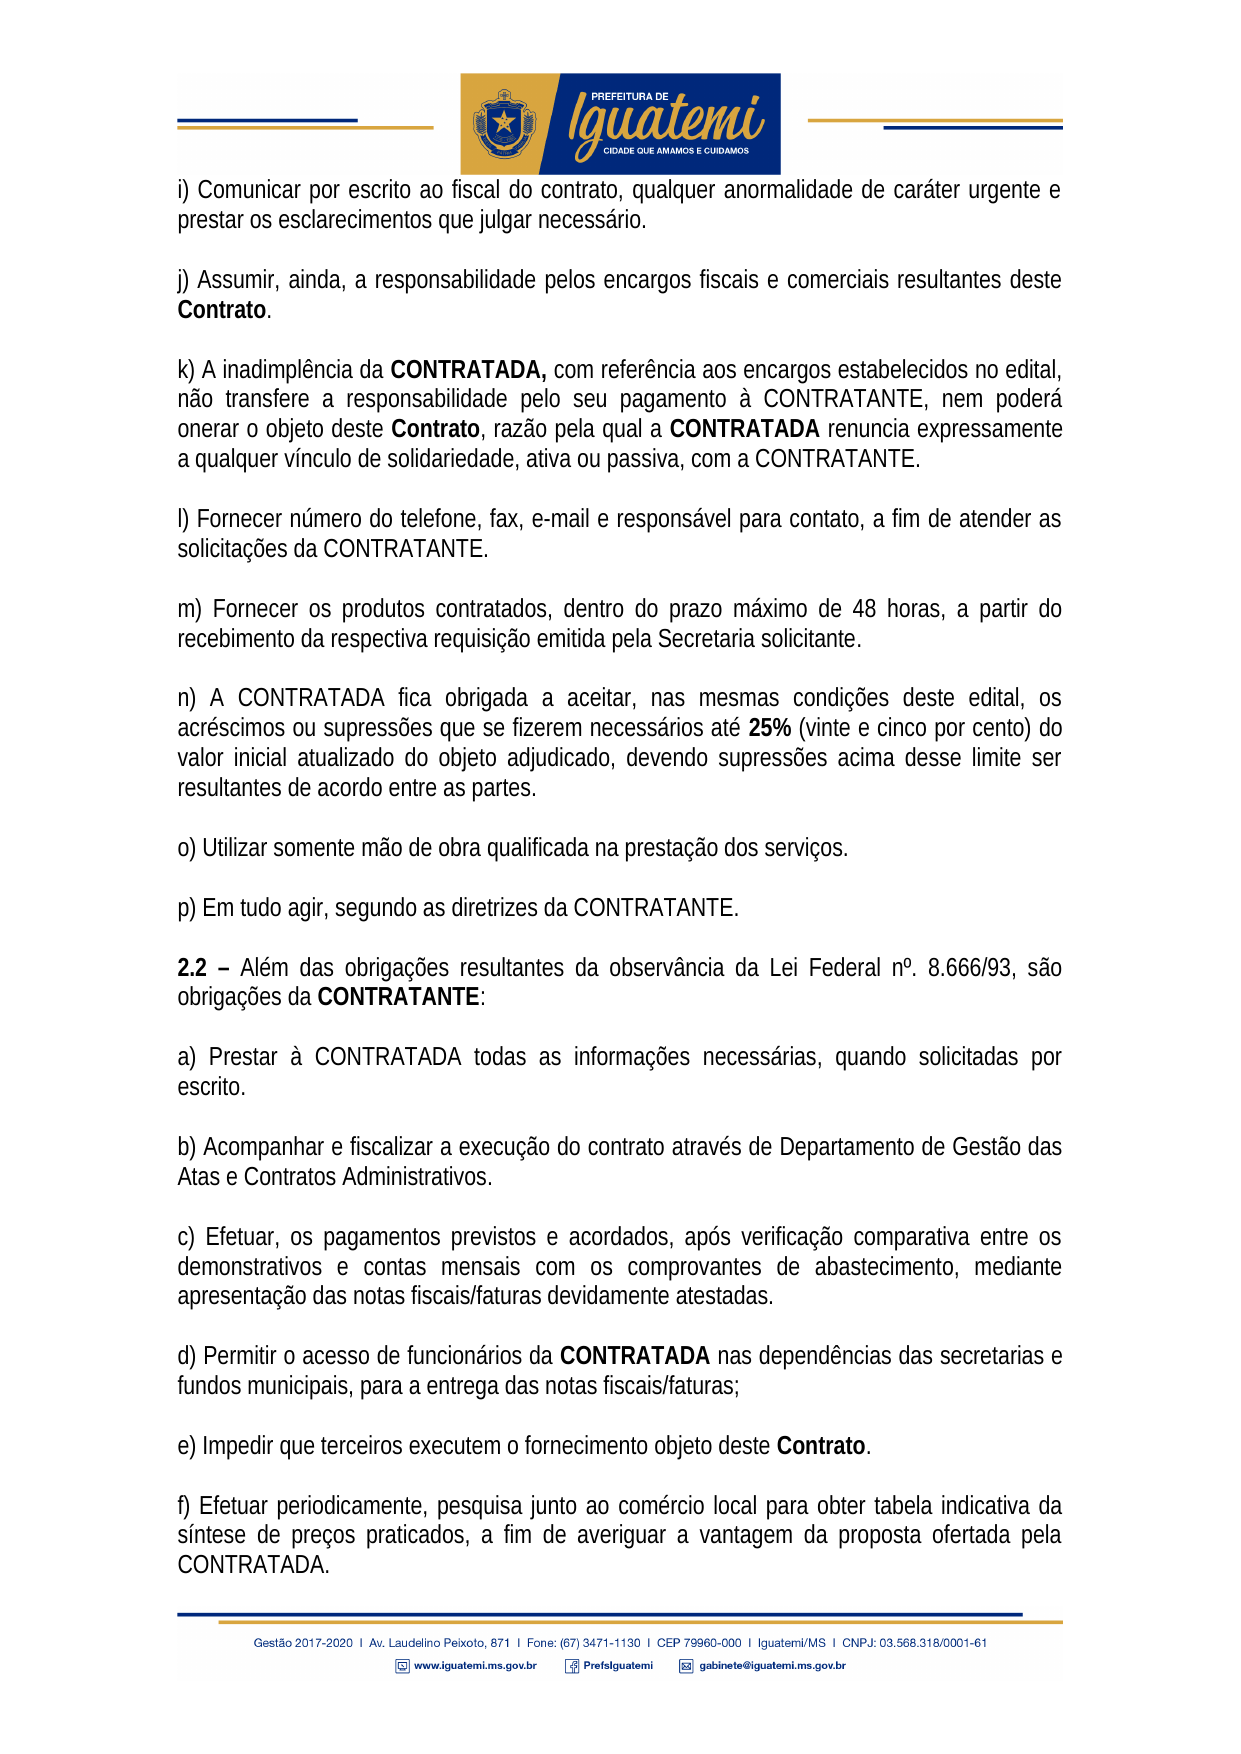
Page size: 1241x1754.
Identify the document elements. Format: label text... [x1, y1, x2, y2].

text c) Efetuar, os pagamentos previstos e acordados, após verificação comparativa entre os demonstrativos e contas mensais com os comprovantes de abastecimento, mediante apresentação das notas fiscais/faturas devidamente atestadas. [177, 1221, 1063, 1310]
text n) A CONTRATADA fica obrigada a aceitar, nas mesmas condições deste edital, os acréscimos ou supressões que se fizerem necessários até 25% (vinte e cinco por cento) do valor inicial atualizado do objeto adjudicado, devendo supressões acima desse limite ser resultantes de acordo entre as partes. [177, 682, 1063, 802]
text k) A inadimplência da CONTRATADA, com referência aos encargos estabelecidos no edital, não transfere a responsabilidade pelo seu pagamento à CONTRATANTE, nem poderá onerar o objeto deste Contrato, razão pela qual a CONTRATADA renuncia expressamente a qualquer vínculo de solidariedade, ativa ou passiva, com a CONTRATANTE. [177, 354, 1063, 473]
picture [177, 1606, 1063, 1681]
text f) Efetuar periodicamente, pesquisa junto ao comércio local para obter tabela indicativa da síntese de preços praticados, a fim de averiguar a vantagem da proposta ofertada pela CONTRATADA. [177, 1490, 1063, 1579]
text 2.2 – Além das obrigações resultantes da observância da Lei Federal nº. 8.666/93, são obrigações da CONTRATANTE: [177, 952, 1063, 1011]
text a) Prestar à CONTRATADA todas as informações necessárias, quando solicitadas por escrito. [177, 1041, 1063, 1101]
text l) Fornecer número do telefone, fax, e-mail e responsável para contato, a fim de atender as solicitações da CONTRATANTE. [177, 503, 1063, 563]
text m) Fornecer os produtos contratados, dentro do prazo máximo de 48 horas, a partir do recebimento da respectiva requisição emitida pela Secretaria solicitante. [177, 593, 1063, 653]
text d) Permitir o acesso de funcionários da CONTRATADA nas dependências das secretarias e fundos municipais, para a entrega das notas fiscais/faturas; [177, 1340, 1063, 1400]
text j) Assumir, ainda, a responsabilidade pelos encargos fiscais e comerciais resultantes deste Contrato. [177, 264, 1063, 324]
text b) Acompanhar e fiscalizar a execução do contrato através de Departamento de Gestão das Atas e Contratos Administrativos. [177, 1131, 1063, 1191]
text i) Comunicar por escrito ao fiscal do contrato, qualquer anormalidade de caráter urgente e prestar os esclarecimentos que julgar necessário. [177, 175, 1063, 234]
text o) Utilizar somente mão de obra qualificada na prestação dos serviços. [177, 832, 1063, 862]
text e) Impedir que terceiros executem o fornecimento objeto deste Contrato. [177, 1430, 1063, 1460]
picture [177, 73, 1063, 175]
text p) Em tudo agir, segundo as diretrizes da CONTRATANTE. [177, 892, 1063, 922]
